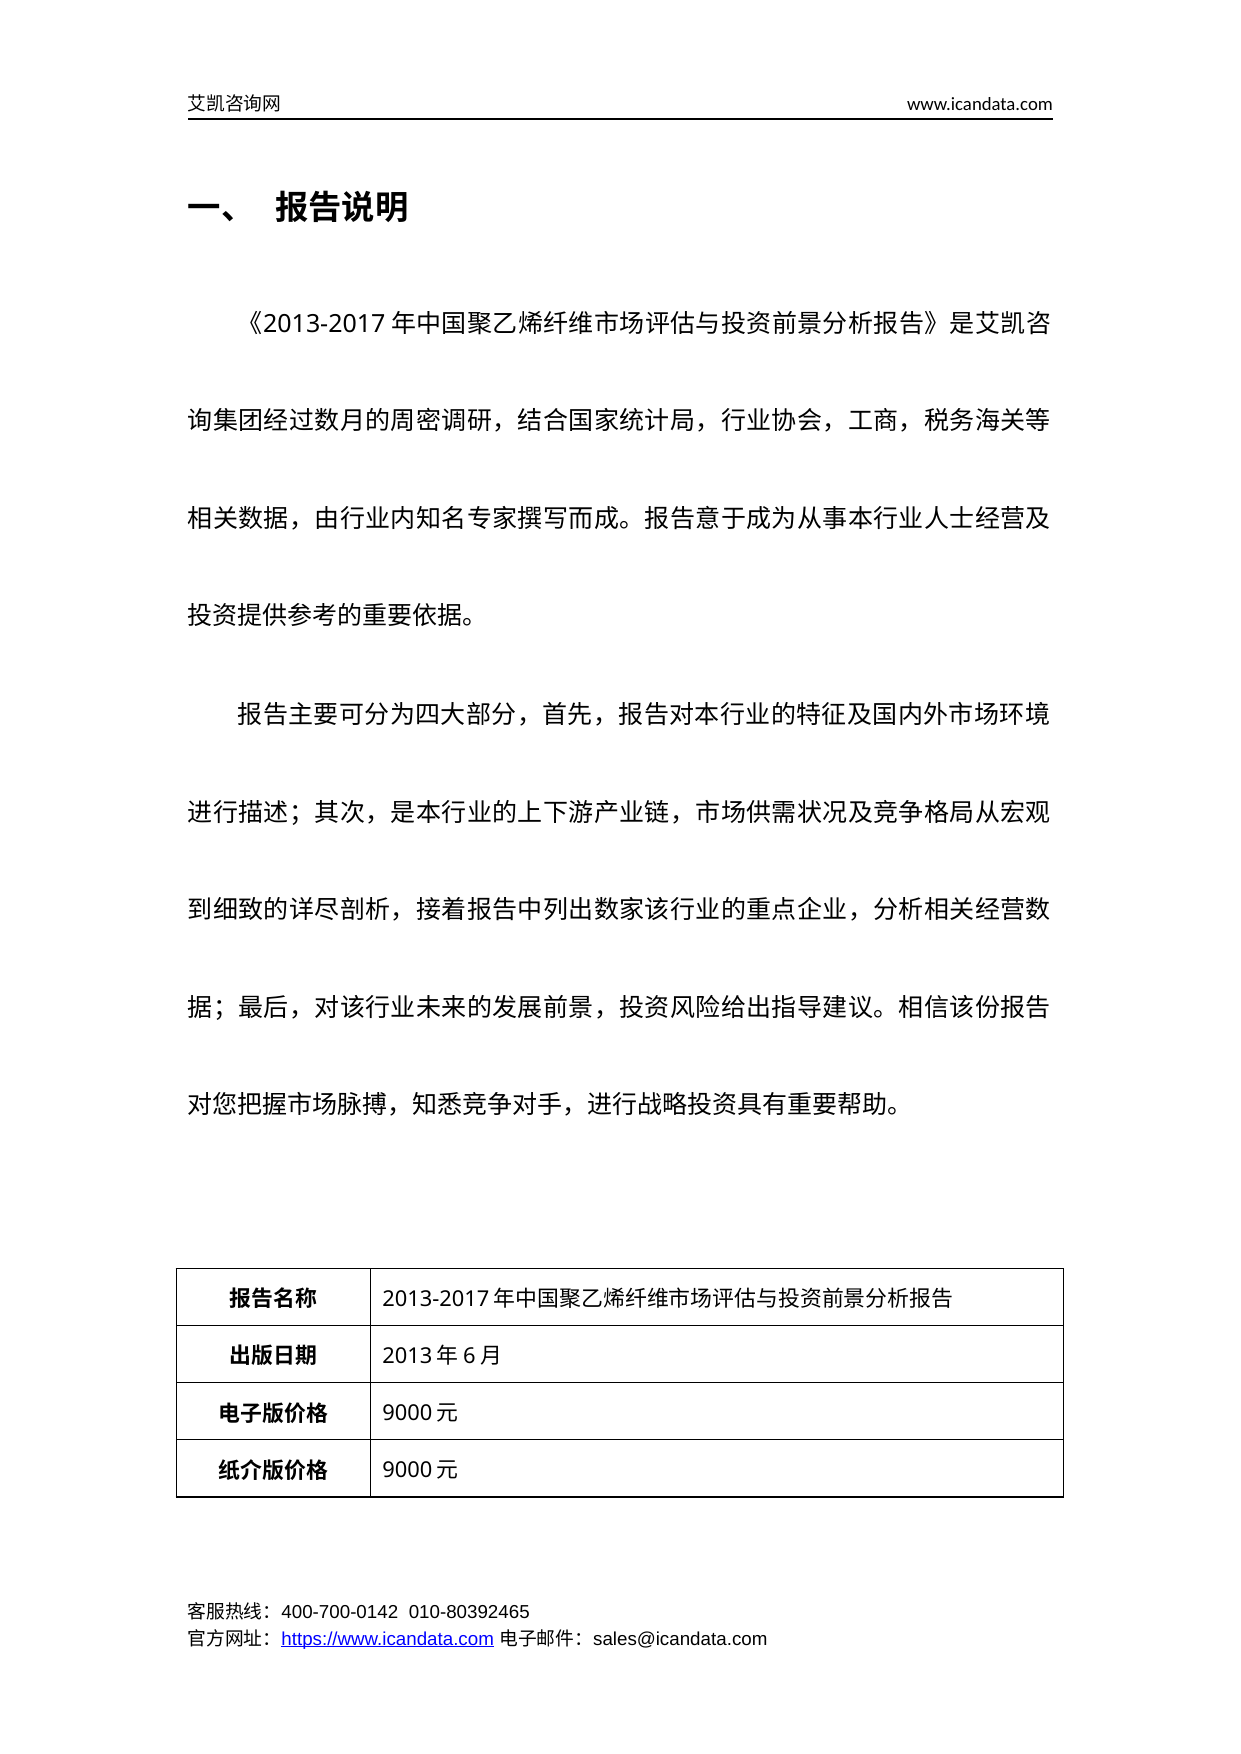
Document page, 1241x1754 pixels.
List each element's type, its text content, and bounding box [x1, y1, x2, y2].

table_cell 纸介版价格 [177, 1440, 370, 1496]
table_cell 电子版价格 [177, 1383, 370, 1439]
table_cell 2013年6月 [371, 1326, 1063, 1382]
text 报告主要可分为四大部分，首先，报告对本行业的特征及国内外市场环境进行描述；其次，是本行业的上下游产业链，市场供需状况及竞争格局从宏观到细致的详尽剖析，接着报告中列出数家该行业的重点企业，分析相关经营数据；最后，对该行业未来的发展前景，投资风险给出指导建议。相信该份报告对您把握市场脉搏，知悉竞争对手，进行战略投资具有重要帮助。 [187, 681, 1053, 1136]
table_cell 9000元 [371, 1440, 1063, 1496]
text 《2013-2017年中国聚乙烯纤维市场评估与投资前景分析报告》是艾凯咨询集团经过数月的周密调研，结合国家统计局，行业协会，工商，税务海关等相关数据，由行业内知名专家撰写而成。报告意于成为从事本行业人士经营及投资提供参考的重要依据。 [187, 289, 1053, 646]
table_header 2013-2017年中国聚乙烯纤维市场评估与投资前景分析报告 [371, 1269, 1063, 1325]
table_cell 9000元 [371, 1383, 1063, 1439]
table_cell 出版日期 [177, 1326, 370, 1382]
subtitle 报告说明 [187, 172, 1053, 237]
table_header 报告名称 [177, 1269, 370, 1325]
